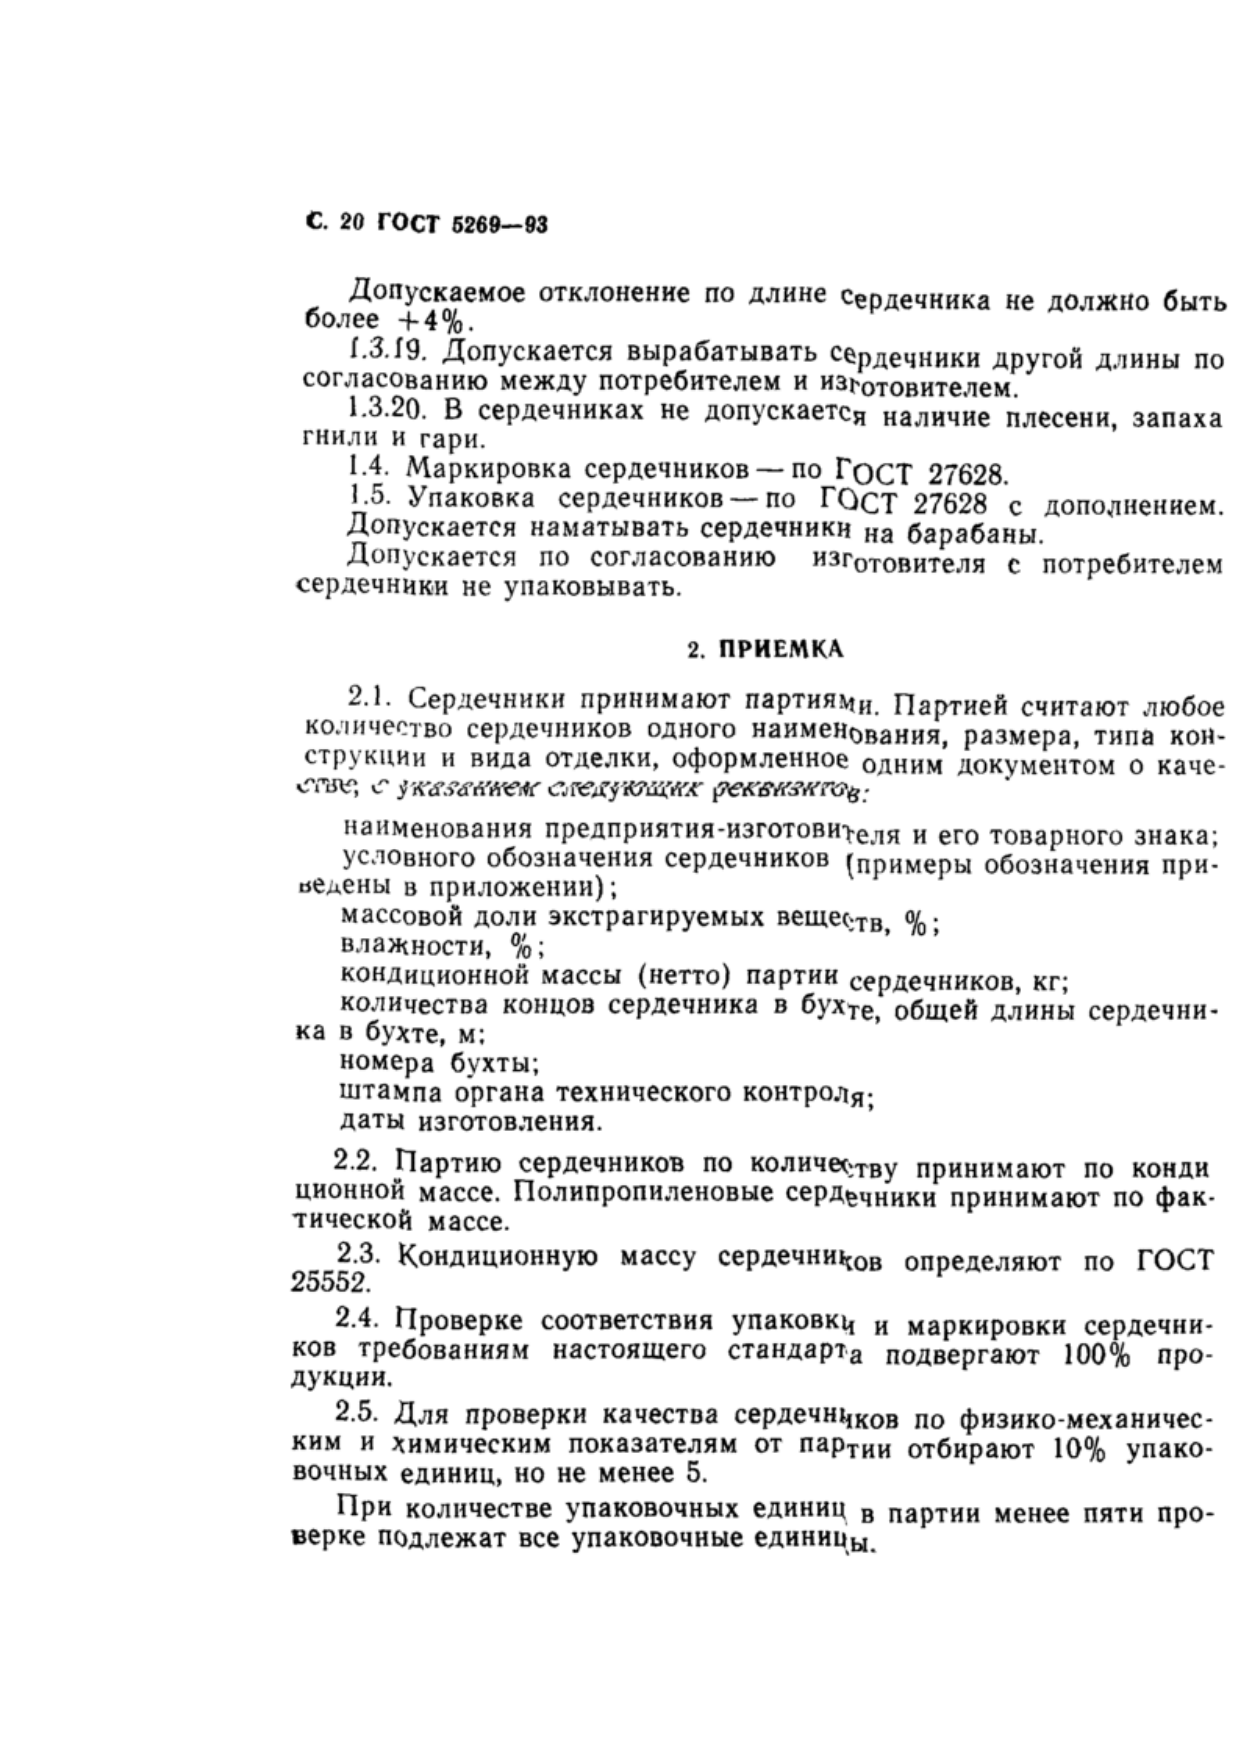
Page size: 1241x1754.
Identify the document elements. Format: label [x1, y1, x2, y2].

picture [177, 118, 1241, 1636]
